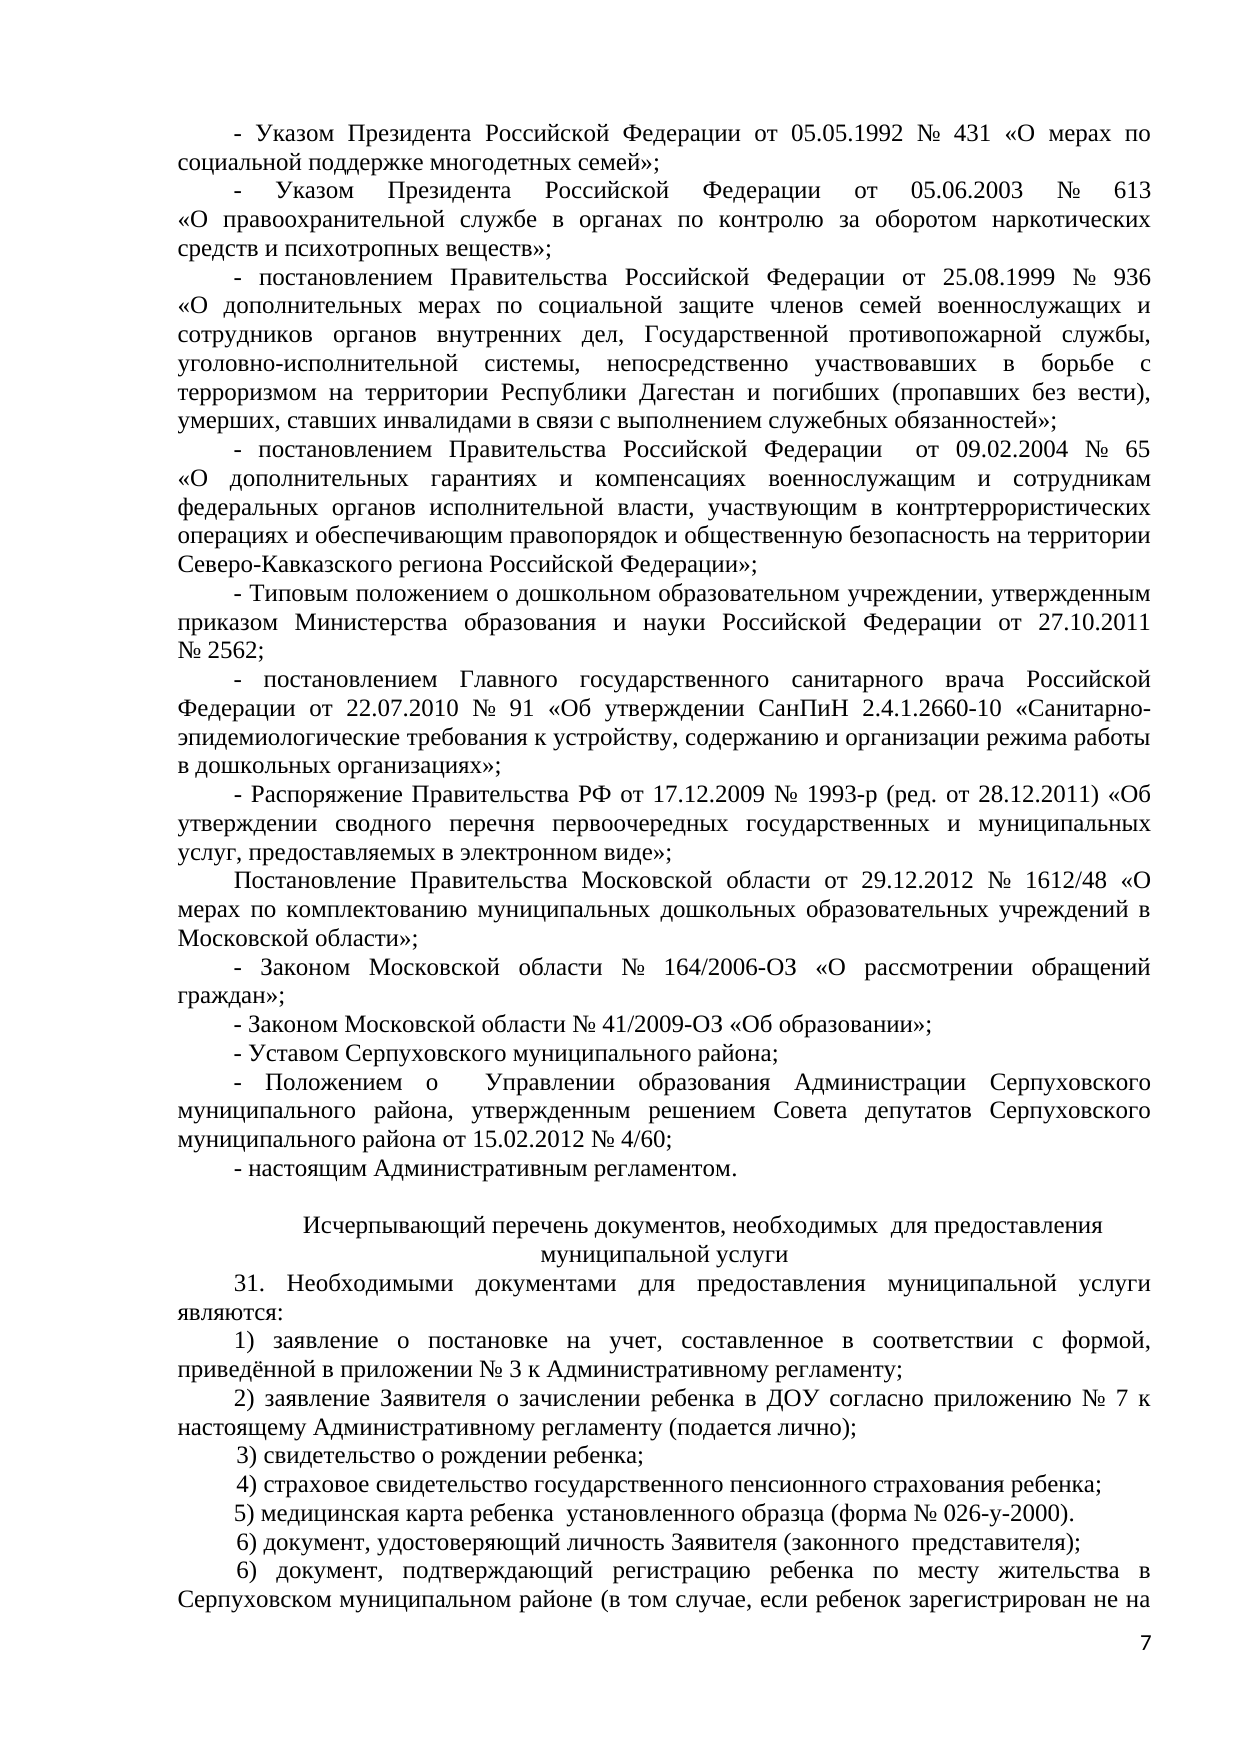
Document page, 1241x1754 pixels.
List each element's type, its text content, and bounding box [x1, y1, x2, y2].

text - Распоряжение Правительства РФ от 17.12.2009 № 1993-р (ред. от 28.12.2011) «Об утверждении сводного перечня первоочередных государственных и муниципальных услуг, предоставляемых в электронном виде»; [177, 779, 1152, 866]
text 6) документ, удостоверяющий личность Заявителя (законного представителя); [177, 1527, 1152, 1556]
text - Типовым положением о дошкольном образовательном учреждении, утвержденным приказом Министерства образования и науки Российской Федерации от 27.10.2011 № 2562; [177, 578, 1152, 664]
text - постановлением Правительства Российской Федерации от 09.02.2004 № 65 «О дополнительных гарантиях и компенсациях военнослужащим и сотрудникам федеральных органов исполнительной власти, участвующим в контртеррористических операциях и обеспечивающим правопорядок и общественную безопасность на территории Северо-Кавказского региона Российской Федерации»; [177, 434, 1152, 578]
text 5) медицинская карта ребенка установленного образца (форма № 026-у-2000). [177, 1498, 1152, 1527]
text Исчерпывающий перечень документов, необходимых для предоставления муниципальной услуги [177, 1211, 1152, 1268]
text - Уставом Серпуховского муниципального района; [177, 1038, 1152, 1067]
text 2) заявление Заявителя о зачислении ребенка в ДОУ согласно приложению № 7 к настоящему Административному регламенту (подается лично); [177, 1383, 1152, 1441]
text - постановлением Главного государственного санитарного врача Российской Федерации от 22.07.2010 № 91 «Об утверждении СанПиН 2.4.1.2660-10 «Санитарно-эпидемиологические требования к устройству, содержанию и организации режима работы в дошкольных организациях»; [177, 664, 1152, 779]
text 1) заявление о постановке на учет, составленное в соответствии с формой, приведённой в приложении № 3 к Административному регламенту; [177, 1326, 1152, 1383]
text - Указом Президента Российской Федерации от 05.06.2003 № 613 «О правоохранительной службе в органах по контролю за оборотом наркотических средств и психотропных веществ»; [177, 176, 1152, 262]
text - настоящим Административным регламентом. [177, 1153, 1152, 1182]
text 4) страховое свидетельство государственного пенсионного страхования ребенка; [177, 1469, 1152, 1498]
text - Положением о Управлении образования Администрации Серпуховского муниципального района, утвержденным решением Совета депутатов Серпуховского муниципального района от 15.02.2012 № 4/60; [177, 1067, 1152, 1153]
text - Законом Московской области № 164/2006-ОЗ «О рассмотрении обращений граждан»; [177, 952, 1152, 1009]
text - постановлением Правительства Российской Федерации от 25.08.1999 № 936 «О дополнительных мерах по социальной защите членов семей военнослужащих и сотрудников органов внутренних дел, Государственной противопожарной службы, уголовно-исполнительной системы, непосредственно участвовавших в борьбе с терроризмом на территории Республики Дагестан и погибших (пропавших без вести), умерших, ставших инвалидами в связи с выполнением служебных обязанностей»; [177, 262, 1152, 434]
text 3) свидетельство о рождении ребенка; [177, 1441, 1152, 1469]
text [177, 1556, 1152, 1613]
text - Указом Президента Российской Федерации от 05.05.1992 № 431 «О мерах по социальной поддержке многодетных семей»; [177, 118, 1152, 176]
text 31. Необходимыми документами для предоставления муниципальной услуги являются: [177, 1268, 1152, 1326]
text Постановление Правительства Московской области от 29.12.2012 № 1612/48 «О мерах по комплектованию муниципальных дошкольных образовательных учреждений в Московской области»; [177, 866, 1152, 952]
text - Законом Московской области № 41/2009-ОЗ «Об образовании»; [177, 1009, 1152, 1038]
